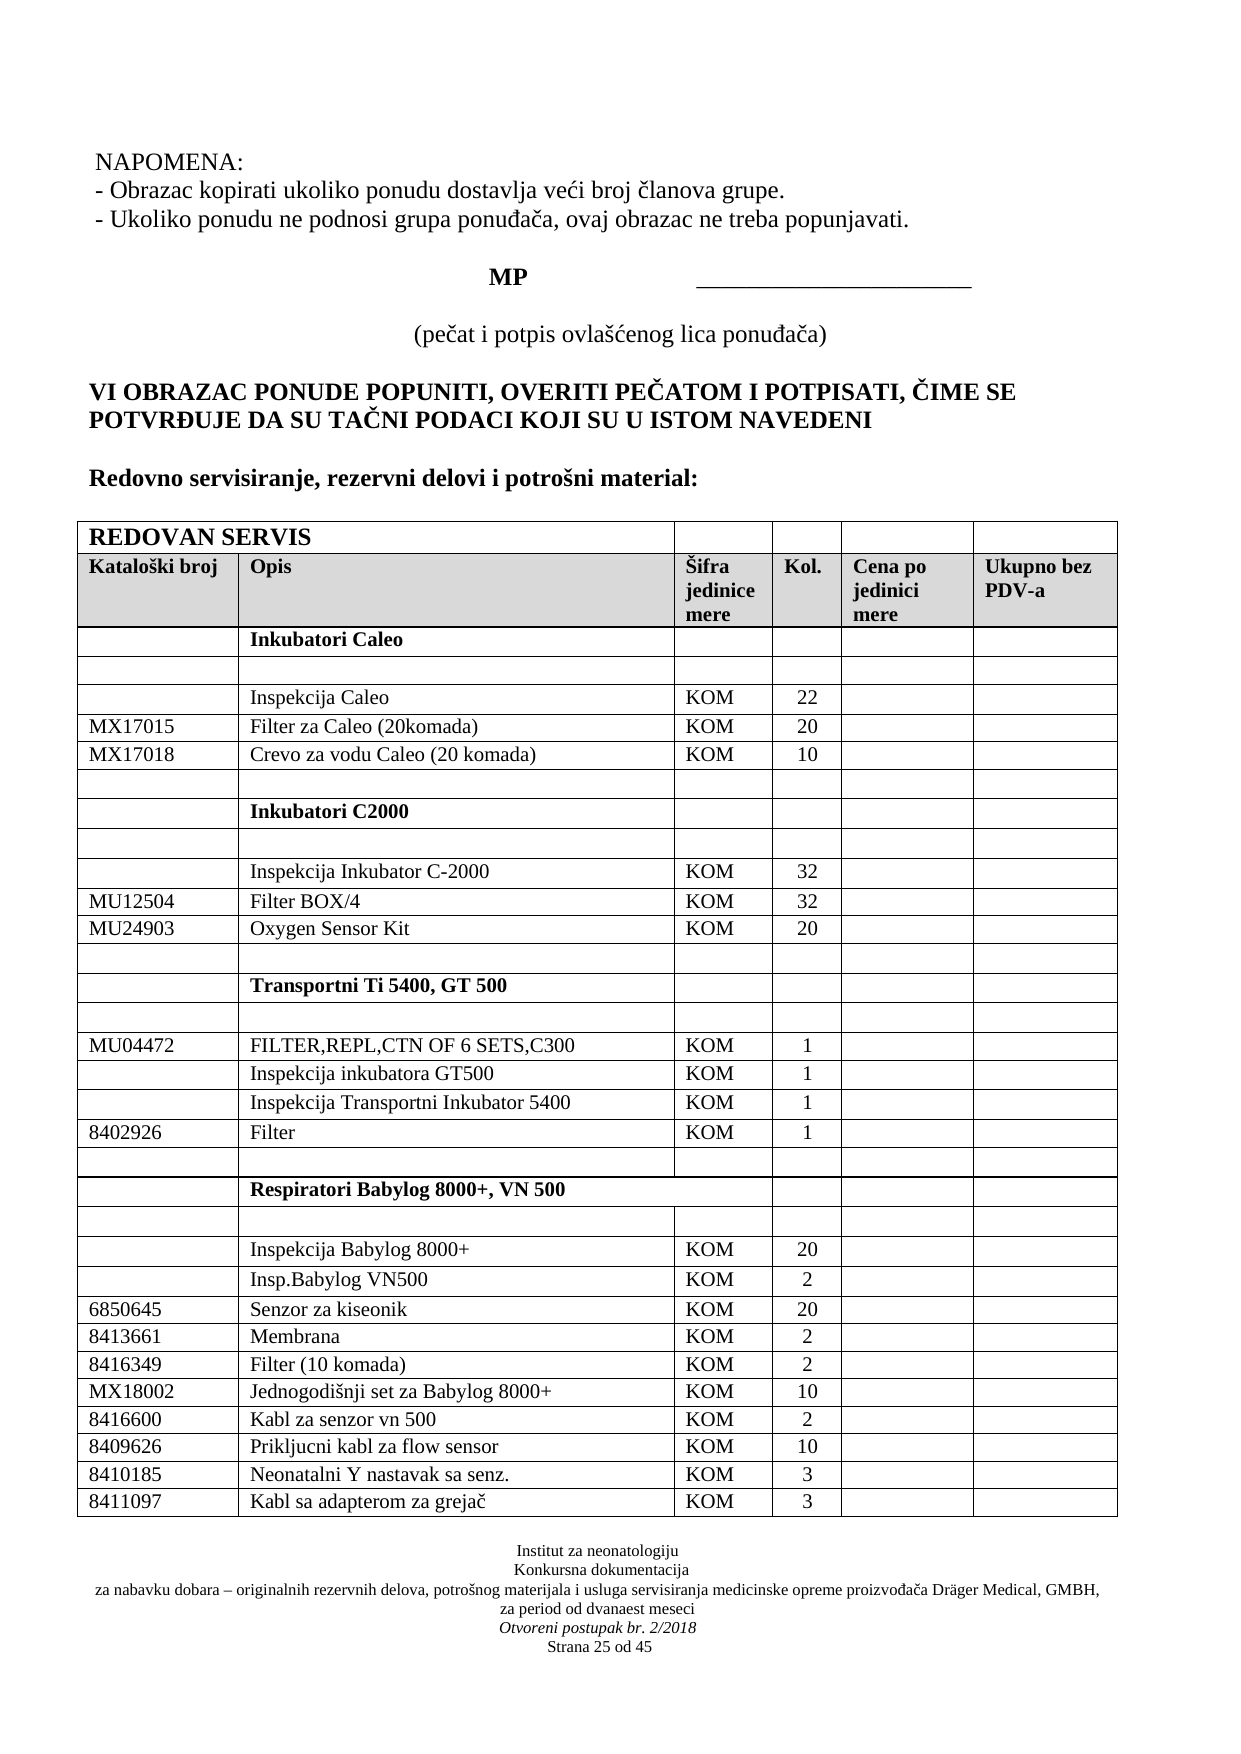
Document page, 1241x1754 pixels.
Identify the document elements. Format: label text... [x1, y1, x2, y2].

table_cell 20 [773, 715, 841, 741]
table_cell Inspekcija Transportni Inkubator 5400 [239, 1090, 674, 1119]
table_cell [675, 657, 772, 684]
table_cell 8402926 [78, 1120, 238, 1147]
table_cell [239, 829, 674, 858]
table_cell [974, 1489, 1117, 1516]
table_cell MU04472 [78, 1033, 238, 1059]
table_cell 8409626 [78, 1434, 238, 1461]
table_cell [974, 1267, 1117, 1296]
table_cell [842, 889, 973, 915]
table_cell 32 [773, 859, 841, 888]
table_cell KOM [675, 1061, 772, 1089]
table_cell Kataloški broj [78, 554, 238, 626]
table_cell [974, 1237, 1117, 1266]
table_cell [78, 770, 238, 798]
table_cell 2 [773, 1324, 841, 1351]
table_cell [78, 1148, 238, 1176]
table_cell [842, 1061, 973, 1089]
table_cell [239, 657, 674, 684]
table_cell [842, 1120, 973, 1147]
table_cell [842, 944, 973, 972]
table_cell [78, 1061, 238, 1089]
table_cell KOM [675, 685, 772, 713]
table_cell 6850645 [78, 1297, 238, 1323]
table_cell 1 [773, 1090, 841, 1119]
table_cell [974, 657, 1117, 684]
table_cell [842, 1033, 973, 1059]
table_cell [773, 974, 841, 1002]
table_cell [974, 1003, 1117, 1032]
table_cell [974, 742, 1117, 768]
table_cell 8410185 [78, 1462, 238, 1488]
table_cell [239, 1207, 674, 1236]
table_cell [974, 829, 1117, 858]
table_cell Ukupno bez PDV-a [974, 554, 1117, 626]
table_cell [842, 916, 973, 943]
table_header [842, 522, 973, 553]
table_cell 1 [773, 1120, 841, 1147]
table_cell [773, 1003, 841, 1032]
text - Ukoliko ponudu ne podnosi grupa ponuđača, ovaj obrazac ne treba popunjavati. [89, 204, 1106, 262]
table_cell [842, 1489, 973, 1516]
table_cell [842, 1434, 973, 1461]
table_cell 2 [773, 1407, 841, 1433]
table_cell Kabl sa adapterom za grejač [239, 1489, 674, 1516]
table_cell KOM [675, 1434, 772, 1461]
text - Obrazac kopirati ukoliko ponudu dostavlja veći broj članova grupe. [89, 176, 1106, 204]
table_cell Filter BOX/4 [239, 889, 674, 915]
table_cell KOM [675, 1324, 772, 1351]
table_cell [675, 1003, 772, 1032]
table_cell KOM [675, 1407, 772, 1433]
table_cell [675, 799, 772, 828]
table_cell [974, 1407, 1117, 1433]
table_cell KOM [675, 1462, 772, 1488]
table_cell [974, 1090, 1117, 1119]
table_cell [842, 829, 973, 858]
table_cell Filter za Caleo (20komada) [239, 715, 674, 741]
table_cell [842, 1090, 973, 1119]
table_cell [974, 770, 1117, 798]
table_cell 8416349 [78, 1352, 238, 1378]
table_cell 10 [773, 742, 841, 768]
table_cell MX18002 [78, 1379, 238, 1406]
table_cell 22 [773, 685, 841, 713]
table_cell 3 [773, 1489, 841, 1516]
table_cell Oxygen Sensor Kit [239, 916, 674, 943]
table_cell [78, 859, 238, 888]
table_cell [974, 1352, 1117, 1378]
table_cell [773, 657, 841, 684]
table_cell [842, 1267, 973, 1296]
table_cell Cena po jedinici mere [842, 554, 973, 626]
table_cell Neonatalni Y nastavak sa senz. [239, 1462, 674, 1488]
table_cell Crevo za vodu Caleo (20 komada) [239, 742, 674, 768]
table_cell [842, 799, 973, 828]
table_cell Inspekcija Babylog 8000+ [239, 1237, 674, 1266]
table_cell [974, 1434, 1117, 1461]
table_cell [974, 1379, 1117, 1406]
table_cell [974, 1462, 1117, 1488]
table_cell Respiratori Babylog 8000+, VN 500 [239, 1178, 772, 1206]
table_cell Kabl za senzor vn 500 [239, 1407, 674, 1433]
table_cell KOM [675, 1033, 772, 1059]
table_cell [675, 628, 772, 656]
table_cell [974, 916, 1117, 943]
table_header [675, 522, 772, 553]
table_cell 8411097 [78, 1489, 238, 1516]
table_cell KOM [675, 916, 772, 943]
table_cell MX17015 [78, 715, 238, 741]
table_cell [78, 974, 238, 1002]
table_cell [773, 799, 841, 828]
table_cell [842, 1352, 973, 1378]
table_cell [78, 1090, 238, 1119]
table_cell [842, 1462, 973, 1488]
table_cell [974, 1148, 1117, 1176]
table_cell Kol. [773, 554, 841, 626]
table_cell [78, 944, 238, 972]
table_cell [239, 944, 674, 972]
table_cell MU12504 [78, 889, 238, 915]
text MP ______________________ [89, 262, 1106, 291]
table_cell 2 [773, 1352, 841, 1378]
table_cell [974, 1061, 1117, 1089]
table_header [773, 522, 841, 553]
table_cell Membrana [239, 1324, 674, 1351]
table_cell KOM [675, 1090, 772, 1119]
table_cell Inspekcija Inkubator C-2000 [239, 859, 674, 888]
table_cell [773, 770, 841, 798]
table_header [974, 522, 1117, 553]
table_cell Inkubatori C2000 [239, 799, 674, 828]
table_cell [773, 1207, 841, 1236]
table_cell 20 [773, 1237, 841, 1266]
table_cell [78, 1003, 238, 1032]
table_cell [78, 1178, 238, 1206]
text VI OBRAZAC PONUDE POPUNITI, OVERITI PEČATOM I POTPISATI, ČIME SE POTVRĐUJE DA SU TAČNI PODACI KOJI SU U ISTOM NAVEDENI [89, 377, 1106, 434]
table_cell 3 [773, 1462, 841, 1488]
table_header REDOVAN SERVIS [78, 522, 674, 553]
table_cell [974, 1033, 1117, 1059]
table_cell Senzor za kiseonik [239, 1297, 674, 1323]
table_cell KOM [675, 1120, 772, 1147]
table_cell [842, 715, 973, 741]
table_cell [78, 799, 238, 828]
table_cell [239, 1148, 674, 1176]
table_cell [842, 1148, 973, 1176]
table_cell Inkubatori Caleo [239, 628, 674, 656]
table_cell [842, 685, 973, 713]
table_cell 20 [773, 1297, 841, 1323]
table_cell [842, 1237, 973, 1266]
table_cell 20 [773, 916, 841, 943]
table_cell [842, 742, 973, 768]
table_cell Inspekcija Caleo [239, 685, 674, 713]
text (pečat i potpis ovlašćenog lica ponuđača) [89, 319, 1106, 348]
table_cell [974, 859, 1117, 888]
table_cell [842, 1207, 973, 1236]
table_cell [974, 944, 1117, 972]
table_cell 2 [773, 1267, 841, 1296]
table_cell [974, 685, 1117, 713]
table_cell KOM [675, 1267, 772, 1296]
table_cell 10 [773, 1434, 841, 1461]
table_cell [842, 1407, 973, 1433]
table_cell [974, 799, 1117, 828]
table_cell [842, 859, 973, 888]
text NAPOMENA: [89, 147, 1106, 176]
table_cell [974, 1324, 1117, 1351]
table_cell Insp.Babylog VN500 [239, 1267, 674, 1296]
table_cell [773, 628, 841, 656]
table_cell [842, 1324, 973, 1351]
table_cell [239, 1003, 674, 1032]
table_cell [842, 628, 973, 656]
table_cell [974, 1178, 1117, 1206]
table_cell KOM [675, 889, 772, 915]
table_cell [78, 1237, 238, 1266]
table_cell Prikljucni kabl za flow sensor [239, 1434, 674, 1461]
table_cell [842, 974, 973, 1002]
table_cell Jednogodišnji set za Babylog 8000+ [239, 1379, 674, 1406]
table_cell [773, 1178, 841, 1206]
table_cell [675, 770, 772, 798]
table_cell [974, 889, 1117, 915]
table_cell 8416600 [78, 1407, 238, 1433]
table_cell [842, 1003, 973, 1032]
table_cell [773, 944, 841, 972]
table_cell [974, 715, 1117, 741]
table_cell [78, 829, 238, 858]
table_cell Šifra jedinice mere [675, 554, 772, 626]
table_cell [675, 1207, 772, 1236]
text Redovno servisiranje, rezervni delovi i potrošni material: [89, 463, 1106, 492]
table_cell 8413661 [78, 1324, 238, 1351]
table_cell [842, 1379, 973, 1406]
table_cell MX17018 [78, 742, 238, 768]
table_cell FILTER,REPL,CTN OF 6 SETS,C300 [239, 1033, 674, 1059]
table_cell [974, 1297, 1117, 1323]
table_cell [675, 944, 772, 972]
table_cell KOM [675, 742, 772, 768]
table_cell [675, 974, 772, 1002]
table_cell 10 [773, 1379, 841, 1406]
table_cell [78, 1267, 238, 1296]
table_cell [773, 1148, 841, 1176]
table_cell 32 [773, 889, 841, 915]
table_cell KOM [675, 1237, 772, 1266]
table_cell [78, 657, 238, 684]
table_cell Inspekcija inkubatora GT500 [239, 1061, 674, 1089]
table_cell [974, 1207, 1117, 1236]
table_cell KOM [675, 1489, 772, 1516]
table_cell [78, 1207, 238, 1236]
table_cell [675, 1148, 772, 1176]
table_cell KOM [675, 715, 772, 741]
table_cell KOM [675, 859, 772, 888]
table_cell [78, 628, 238, 656]
table_cell [773, 829, 841, 858]
table_cell Filter [239, 1120, 674, 1147]
table_cell [974, 628, 1117, 656]
table_cell [842, 770, 973, 798]
table_cell [675, 829, 772, 858]
table_cell KOM [675, 1297, 772, 1323]
table_cell KOM [675, 1379, 772, 1406]
table_cell 1 [773, 1033, 841, 1059]
table_cell MU24903 [78, 916, 238, 943]
table_cell [842, 657, 973, 684]
table_cell [974, 974, 1117, 1002]
table_cell [78, 685, 238, 713]
table_cell Opis [239, 554, 674, 626]
table_cell [239, 770, 674, 798]
table_cell KOM [675, 1352, 772, 1378]
table_cell Transportni Ti 5400, GT 500 [239, 974, 674, 1002]
table_cell [842, 1297, 973, 1323]
table_cell [974, 1120, 1117, 1147]
table_cell Filter (10 komada) [239, 1352, 674, 1378]
table_cell 1 [773, 1061, 841, 1089]
table_cell [842, 1178, 973, 1206]
